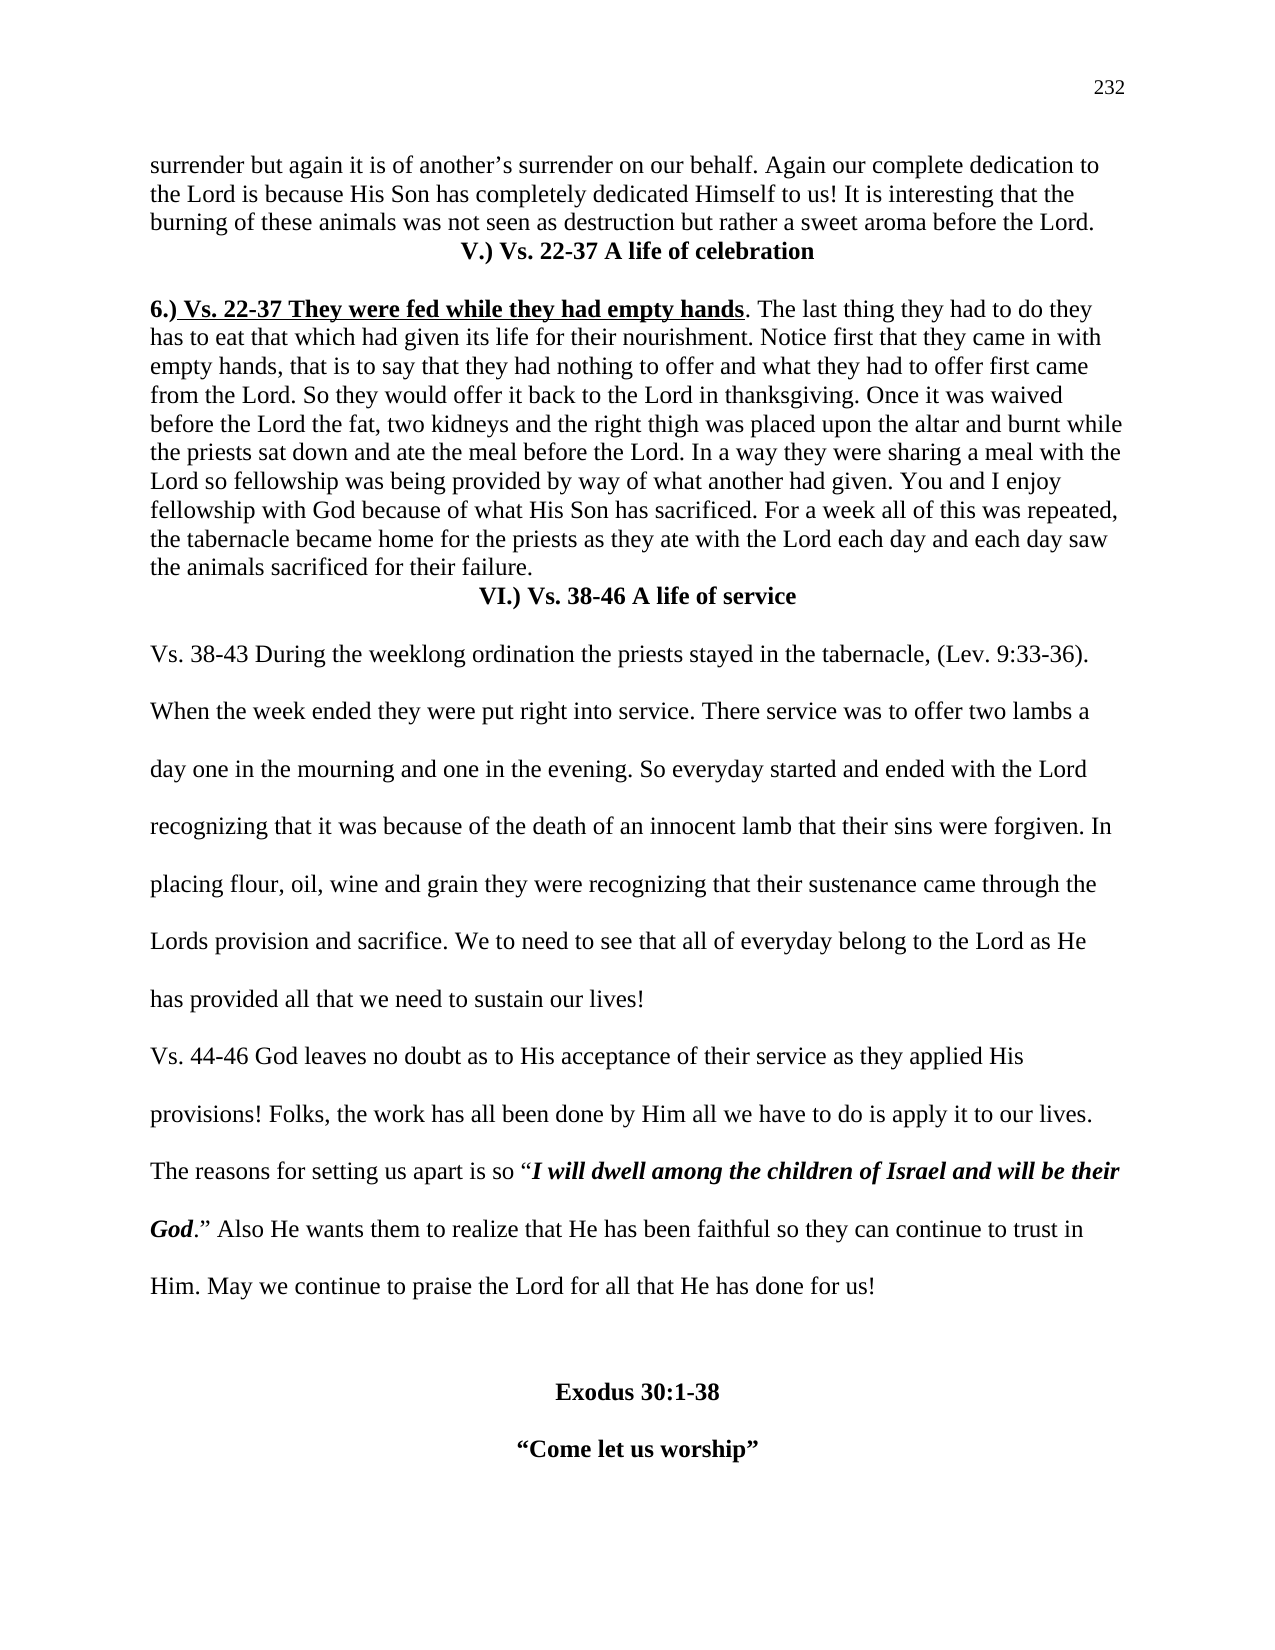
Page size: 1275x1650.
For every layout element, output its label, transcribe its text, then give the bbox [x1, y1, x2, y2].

text VI.) Vs. 38-46 A life of service [150, 581, 1125, 610]
text 6.) Vs. 22-37 They were fed while they had empty hands. The last thing they had to do they has to eat that which had given its life for their nourishment. Notice first that they came in with empty hands, that is to say that they had nothing to offer and what they had to offer first came from the Lord. So they would offer it back to the Lord in thanksgiving. Once it was waived before the Lord the fat, two kidneys and the right thigh was placed upon the altar and burnt while the priests sat down and ate the meal before the Lord. In a way they were sharing a meal with the Lord so fellowship was being provided by way of what another had given. You and I enjoy fellowship with God because of what His Son has sacrificed. For a week all of this was repeated, the tabernacle became home for the priests as they ate with the Lord each day and each day saw the animals sacrificed for their failure. [150, 294, 1125, 581]
text “Come let us worship” [150, 1434, 1125, 1463]
text Vs. 38-43 During the weeklong ordination the priests stayed in the tabernacle, (Lev. 9:33-36). When the week ended they were put right into service. There service was to offer two lambs a day one in the mourning and one in the evening. So everyday started and ended with the Lord recognizing that it was because of the death of an innocent lamb that their sins were forgiven. In placing flour, oil, wine and grain they were recognizing that their sustenance came through the Lords provision and sacrifice. We to need to see that all of everyday belong to the Lord as He has provided all that we need to sustain our lives! [150, 639, 1125, 1012]
text Exodus 30:1-38 [150, 1377, 1125, 1406]
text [150, 150, 1125, 236]
text Vs. 44-46 God leaves no doubt as to His acceptance of their service as they applied His provisions! Folks, the work has all been done by Him all we have to do is apply it to our lives. The reasons for setting us apart is so “I will dwell among the children of Israel and will be their God.” Also He wants them to realize that He has been faithful so they can continue to trust in Him. May we continue to praise the Lord for all that He has done for us! [150, 1041, 1125, 1300]
text V.) Vs. 22-37 A life of celebration [150, 236, 1125, 265]
